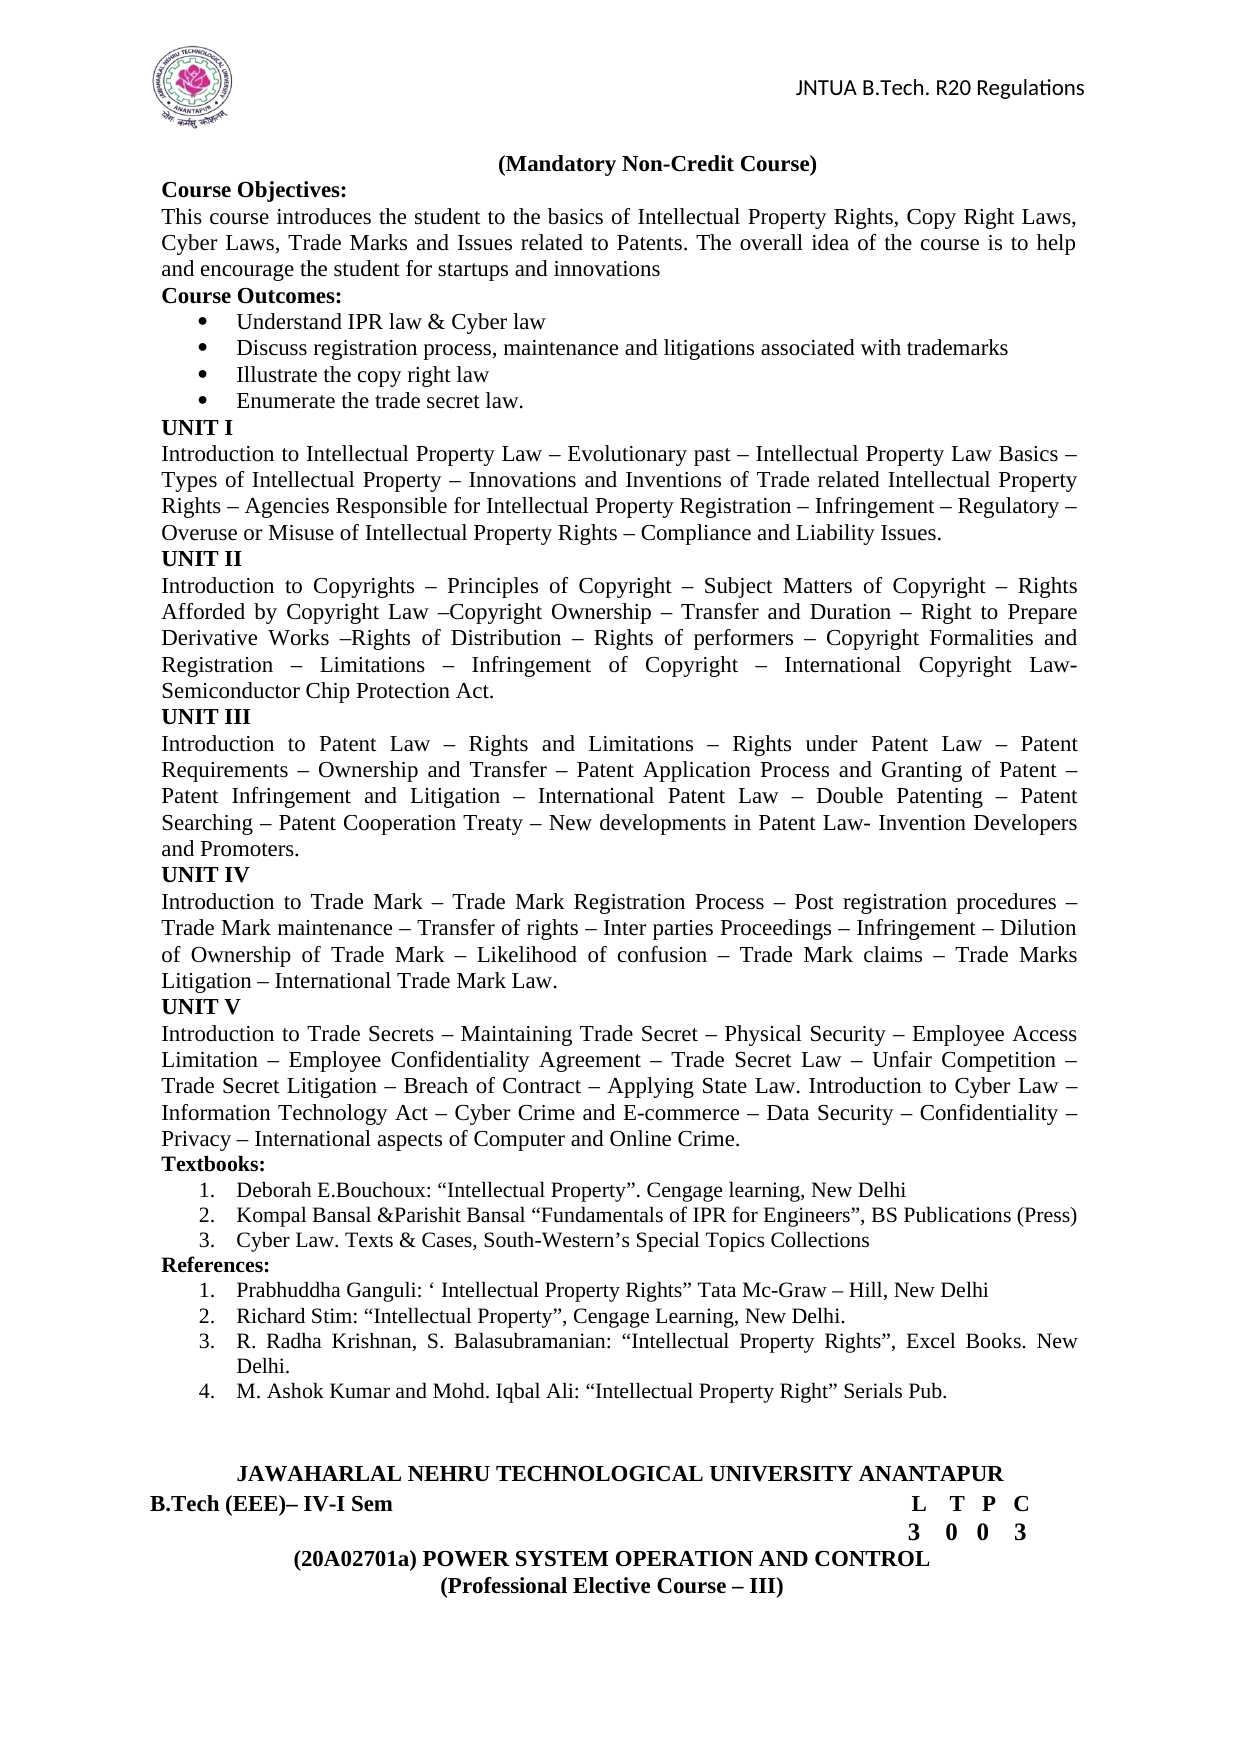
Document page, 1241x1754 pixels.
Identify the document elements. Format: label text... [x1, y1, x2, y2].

table_cell Course Outcomes: Understand IPR law & Cyber law Discuss registration process, maintenance and litigations associated with trademarks Illustrate the copy right law Enumerate the trade secret law. [150, 282, 1090, 413]
text B.Tech (EEE)– IV-I Sem L T P C [150, 1490, 1090, 1517]
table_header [150, 150, 1090, 176]
table_cell UNIT I Introduction to Intellectual Property Law – Evolutionary past – Intellectual Property Law Basics – Types of Intellectual Property – Innovations and Inventions of Trade related Intellectual Property Rights – Agencies Responsible for Intellectual Property Registration – Infringement – Regulatory – Overuse or Misuse of Intellectual Property Rights – Compliance and Liability Issues. UNIT II Introduction to Copyrights – Principles of Copyright – Subject Matters of Copyright – Rights Afforded by Copyright Law –Copyright Ownership – Transfer and Duration – Right to Prepare Derivative Works –Rights of Distribution – Rights of performers – Copyright Formalities and Registration – Limitations – Infringement of Copyright – International Copyright Law-Semiconductor Chip Protection Act. UNIT III Introduction to Patent Law – Rights and Limitations – Rights under Patent Law – Patent Requirements – Ownership and Transfer – Patent Application Process and Granting of Patent – Patent Infringement and Litigation – International Patent Law – Double Patenting – Patent Searching – Patent Cooperation Treaty – New developments in Patent Law- Invention Developers and Promoters. UNIT IV Introduction to Trade Mark – Trade Mark Registration Process – Post registration procedures – Trade Mark maintenance – Transfer of rights – Inter parties Proceedings – Infringement – Dilution of Ownership of Trade Mark – Likelihood of confusion – Trade Mark claims – Trade Marks Litigation – International Trade Mark Law. UNIT V Introduction to Trade Secrets – Maintaining Trade Secret – Physical Security – Employee Access Limitation – Employee Confidentiality Agreement – Trade Secret Law – Unfair Competition – Trade Secret Litigation – Breach of Contract – Applying State Law. Introduction to Cyber Law – Information Technology Act – Cyber Crime and E-commerce – Data Security – Confidentiality – Privacy – International aspects of Computer and Online Crime. Textbooks: Deborah E.Bouchoux: “Intellectual Property”. Cengage learning, New Delhi Kompal Bansal &Parishit Bansal “Fundamentals of IPR for Engineers”, BS Publications (Press) Cyber Law. Texts & Cases, South-Western’s Special Topics Collections References: Prabhuddha Ganguli: ‘ Intellectual Property Rights” Tata Mc-Graw – Hill, New Delhi Richard Stim: “Intellectual Property”, Cengage Learning, New Delhi. R. Radha Krishnan, S. Balasubramanian: “Intellectual Property Rights”, Excel Books. New Delhi. M. Ashok Kumar and Mohd. Iqbal Ali: “Intellectual Property Right” Serials Pub. [150, 414, 1090, 1430]
table_header (20A02701a) POWER SYSTEM OPERATION AND CONTROL (Professional Elective Course – III) [135, 1545, 1089, 1598]
table_cell Course Objectives: This course introduces the student to the basics of Intellectual Property Rights, Copy Right Laws, Cyber Laws, Trade Marks and Issues related to Patents. The overall idea of the course is to help and encourage the student for startups and innovations [150, 176, 1090, 282]
picture [151, 45, 233, 129]
text 3 0 0 3 [150, 1517, 1090, 1545]
text JAWAHARLAL NEHRU TECHNOLOGICAL UNIVERSITY ANANTAPUR [150, 1460, 1090, 1486]
